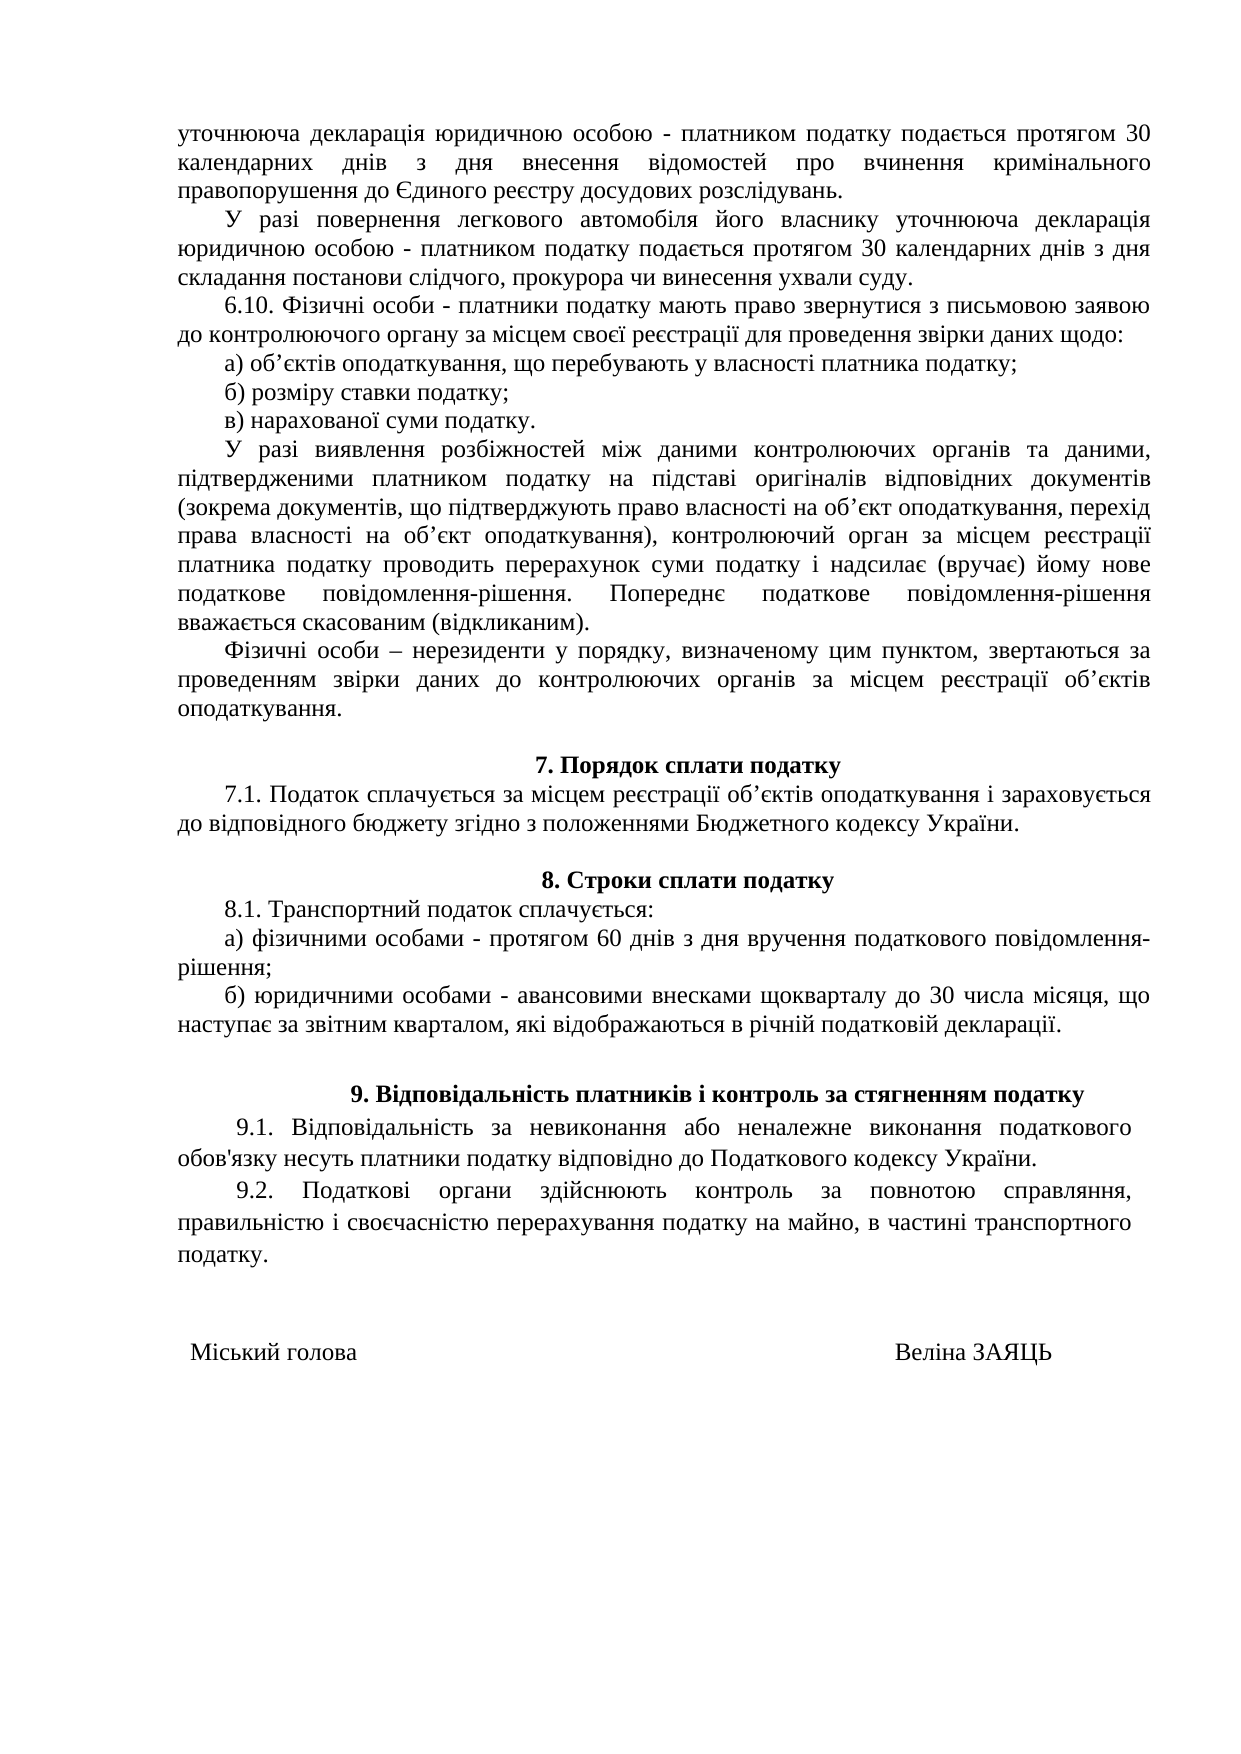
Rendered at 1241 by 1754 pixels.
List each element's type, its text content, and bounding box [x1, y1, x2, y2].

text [177, 118, 1152, 204]
text а) фізичними особами - протягом 60 днів з дня вручення податкового повідомлення-рішення; [177, 923, 1152, 981]
text а) об’єктів оподаткування, що перебувають у власності платника податку; [177, 348, 1152, 377]
text 6.10. Фізичні особи - платники податку мають право звернутися з письмовою заявою до контролюючого органу за місцем своєї реєстрації для проведення звірки даних щодо: [177, 291, 1152, 348]
text Міський голова Веліна ЗАЯЦЬ [176, 1337, 1133, 1366]
text 8.1. Транспортний податок сплачується: [177, 894, 1152, 923]
text Фізичні особи – нерезиденти у порядку, визначеному цим пунктом, звертаються за проведенням звірки даних до контролюючих органів за місцем реєстрації об’єктів оподаткування. [177, 636, 1152, 722]
text б) юридичними особами - авансовими внесками щокварталу до 30 числа місяця, що наступає за звітним кварталом, які відображаються в річній податковій декларації. [177, 981, 1152, 1038]
text 7. Порядок сплати податку [177, 751, 1152, 779]
text б) розміру ставки податку; [177, 377, 1152, 406]
text в) нарахованої суми податку. [177, 406, 1152, 434]
text 9.1. Відповідальність за невиконання або неналежне виконання податкового обов'язку несуть платники податку відповідно до Податкового кодексу України. [177, 1112, 1133, 1172]
text 7.1. Податок сплачується за місцем реєстрації об’єктів оподаткування і зараховується до відповідного бюджету згідно з положеннями Бюджетного кодексу України. [177, 779, 1152, 837]
text 8. Строки сплати податку [177, 866, 1152, 894]
text У разі виявлення розбіжностей між даними контролюючих органів та даними, підтвердженими платником податку на підставі оригіналів відповідних документів (зокрема документів, що підтверджують право власності на об’єкт оподаткування, перехід права власності на об’єкт оподаткування), контролюючий орган за місцем реєстрації платника податку проводить перерахунок суми податку і надсилає (вручає) йому нове податкове повідомлення-рішення. Попереднє податкове повідомлення-рішення вважається скасованим (відкликаним). [177, 434, 1152, 636]
text 9.2. Податкові органи здійснюють контроль за повнотою справляння, правильністю і своєчасністю перерахування податку на майно, в частині транспортного податку. [177, 1175, 1133, 1268]
text У разі повернення легкового автомобіля його власнику уточнююча декларація юридичною особою - платником податку подається протягом 30 календарних днів з дня складання постанови слідчого, прокурора чи винесення ухвали суду. [177, 204, 1152, 291]
text 9. Відповідальність платників і контроль за стягненням податку [283, 1079, 1152, 1108]
